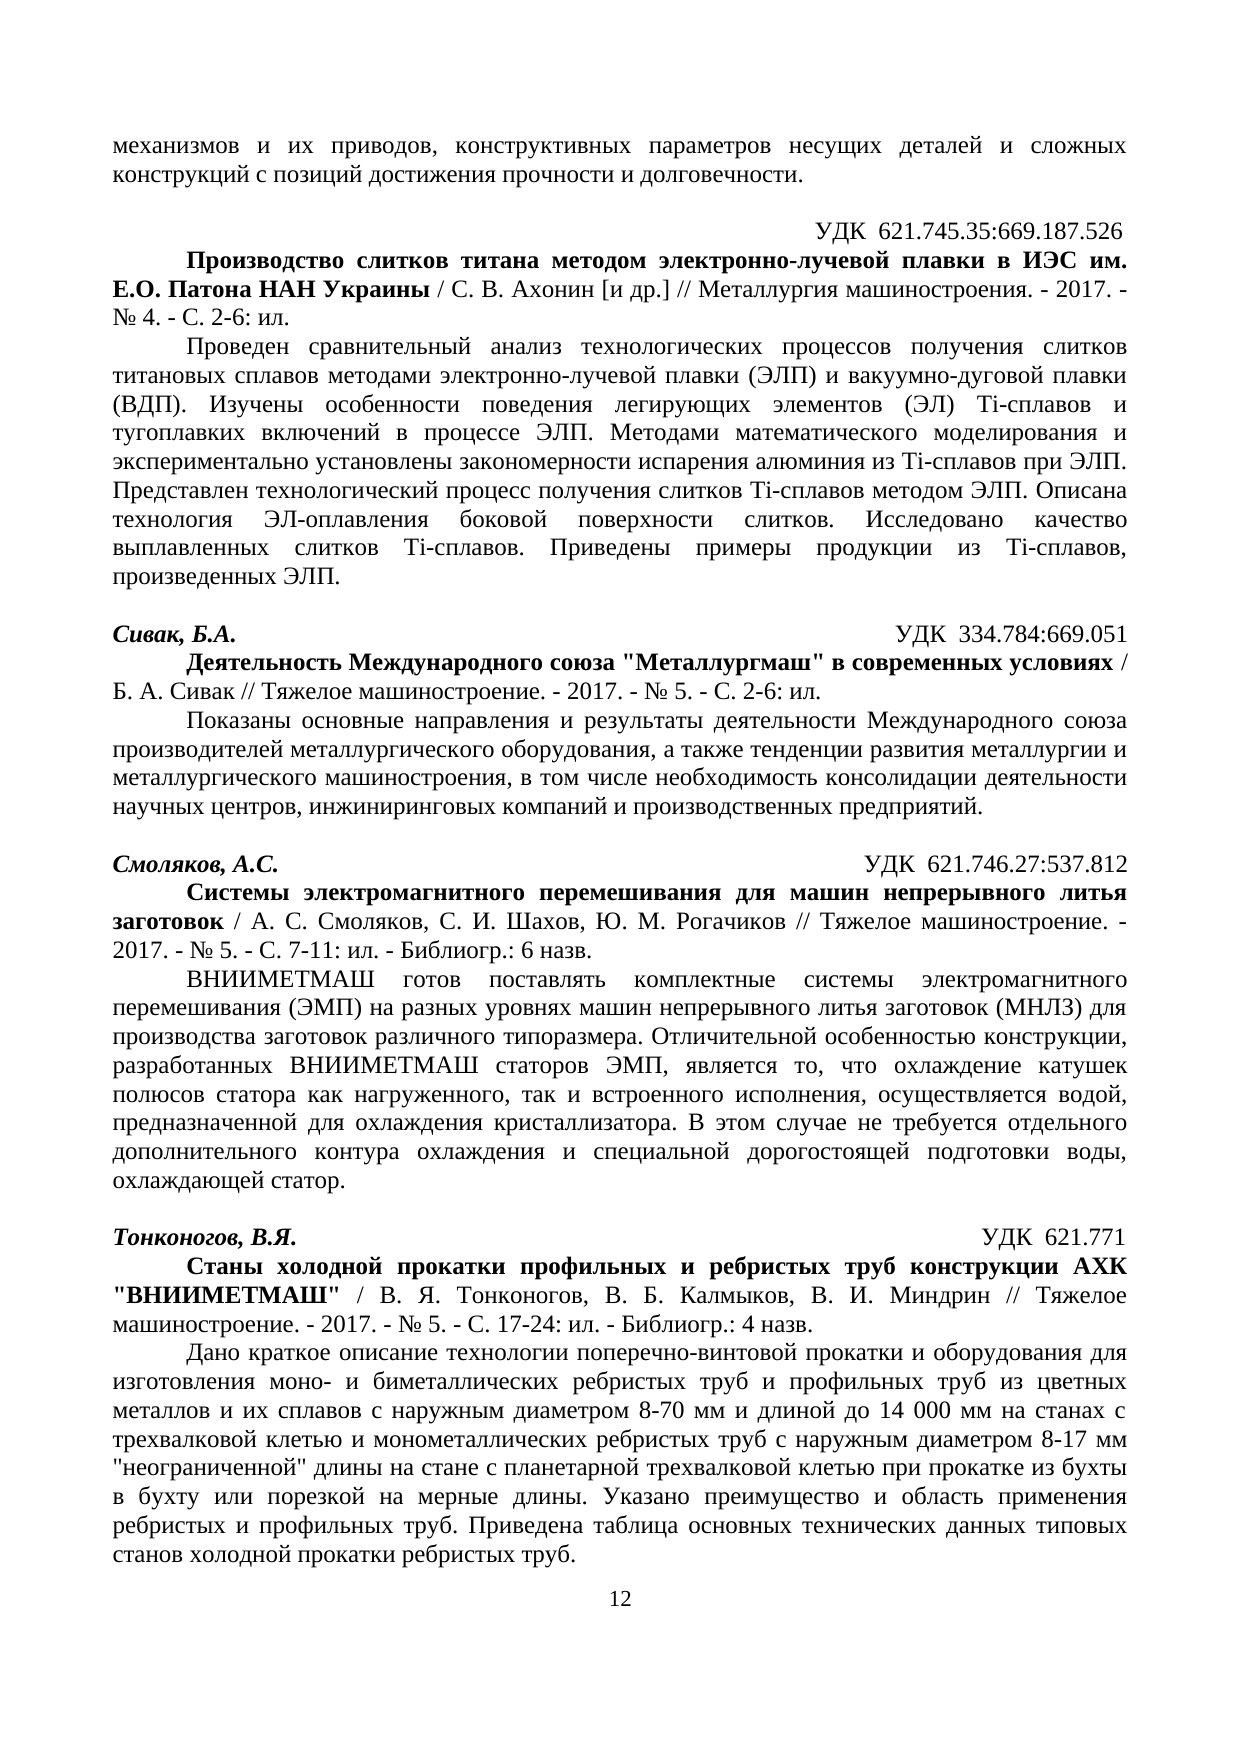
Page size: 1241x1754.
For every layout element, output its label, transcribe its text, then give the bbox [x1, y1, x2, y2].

text УДК 621.745.35:669.187.526 [703, 216, 1128, 245]
text Деятельность Международного союза "Металлургмаш" в современных условиях / Б. А. Сивак // Тяжелое машиностроение. - 2017. - № 5. - С. 2-6: ил. [112, 647, 1128, 705]
text Тонконогов, В.Я. УДК 621.771 [112, 1222, 1128, 1251]
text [112, 130, 1128, 187]
text Сивак, Б.А. УДК 334.784:669.051 [112, 619, 1128, 647]
text Производство слитков титана методом электронно-лучевой плавки в ИЭС им. Е.О. Патона НАН Украины / С. В. Ахонин [и др.] // Металлургия машиностроения. - 2017. - № 4. - С. 2-6: ил. [112, 245, 1128, 331]
text Смоляков, А.С. УДК 621.746.27:537.812 [112, 849, 1128, 877]
text Системы электромагнитного перемешивания для машин непрерывного литья заготовок / А. С. Смоляков, С. И. Шахов, Ю. М. Рогачиков // Тяжелое машиностроение. - 2017. - № 5. - С. 7-11: ил. - Библиогр.: 6 назв. [112, 877, 1128, 964]
text Показаны основные направления и результаты деятельности Международного союза производителей металлургического оборудования, а также тенденции развития металлургии и металлургического машиностроения, в том числе необходимость консолидации деятельности научных центров, инжиниринговых компаний и производственных предприятий. [112, 705, 1128, 820]
text Дано краткое описание технологии поперечно-винтовой прокатки и оборудования для изготовления моно- и биметаллических ребристых труб и профильных труб из цветных металлов и их сплавов с наружным диаметром 8-70 мм и длиной до 14 000 мм на станах с трехвалковой клетью и монометаллических ребристых труб с наружным диаметром 8-17 мм "неограниченной" длины на стане с планетарной трехвалковой клетью при прокатке из бухты в бухту или порезкой на мерные длины. Указано преимущество и область применения ребристых и профильных труб. Приведена таблица основных технических данных типовых станов холодной прокатки ребристых труб. [112, 1337, 1128, 1567]
text Проведен сравнительный анализ технологических процессов получения слитков титановых сплавов методами электронно-лучевой плавки (ЭЛП) и вакуумно-дуговой плавки (ВДП). Изучены особенности поведения легирующих элементов (ЭЛ) Ti-сплавов и тугоплавких включений в процессе ЭЛП. Методами математического моделирования и экспериментально установлены закономерности испарения алюминия из Ti-сплавов при ЭЛП. Представлен технологический процесс получения слитков Ti-сплавов методом ЭЛП. Описана технология ЭЛ-оплавления боковой поверхности слитков. Исследовано качество выплавленных слитков Ti-сплавов. Приведены примеры продукции из Ti-сплавов, произведенных ЭЛП. [112, 331, 1128, 590]
text Станы холодной прокатки профильных и ребристых труб конструкции АХК "ВНИИМЕТМАШ" / В. Я. Тонконогов, В. Б. Калмыков, В. И. Миндрин // Тяжелое машиностроение. - 2017. - № 5. - С. 17-24: ил. - Библиогр.: 4 назв. [112, 1251, 1128, 1337]
text ВНИИМЕТМАШ готов поставлять комплектные системы электромагнитного перемешивания (ЭМП) на разных уровнях машин непрерывного литья заготовок (МНЛЗ) для производства заготовок различного типоразмера. Отличительной особенностью конструкции, разработанных ВНИИМЕТМАШ статоров ЭМП, является то, что охлаждение катушек полюсов статора как нагруженного, так и встроенного исполнения, осуществляется водой, предназначенной для охлаждения кристаллизатора. В этом случае не требуется отдельного дополнительного контура охлаждения и специальной дорогостоящей подготовки воды, охлаждающей статор. [112, 964, 1128, 1194]
